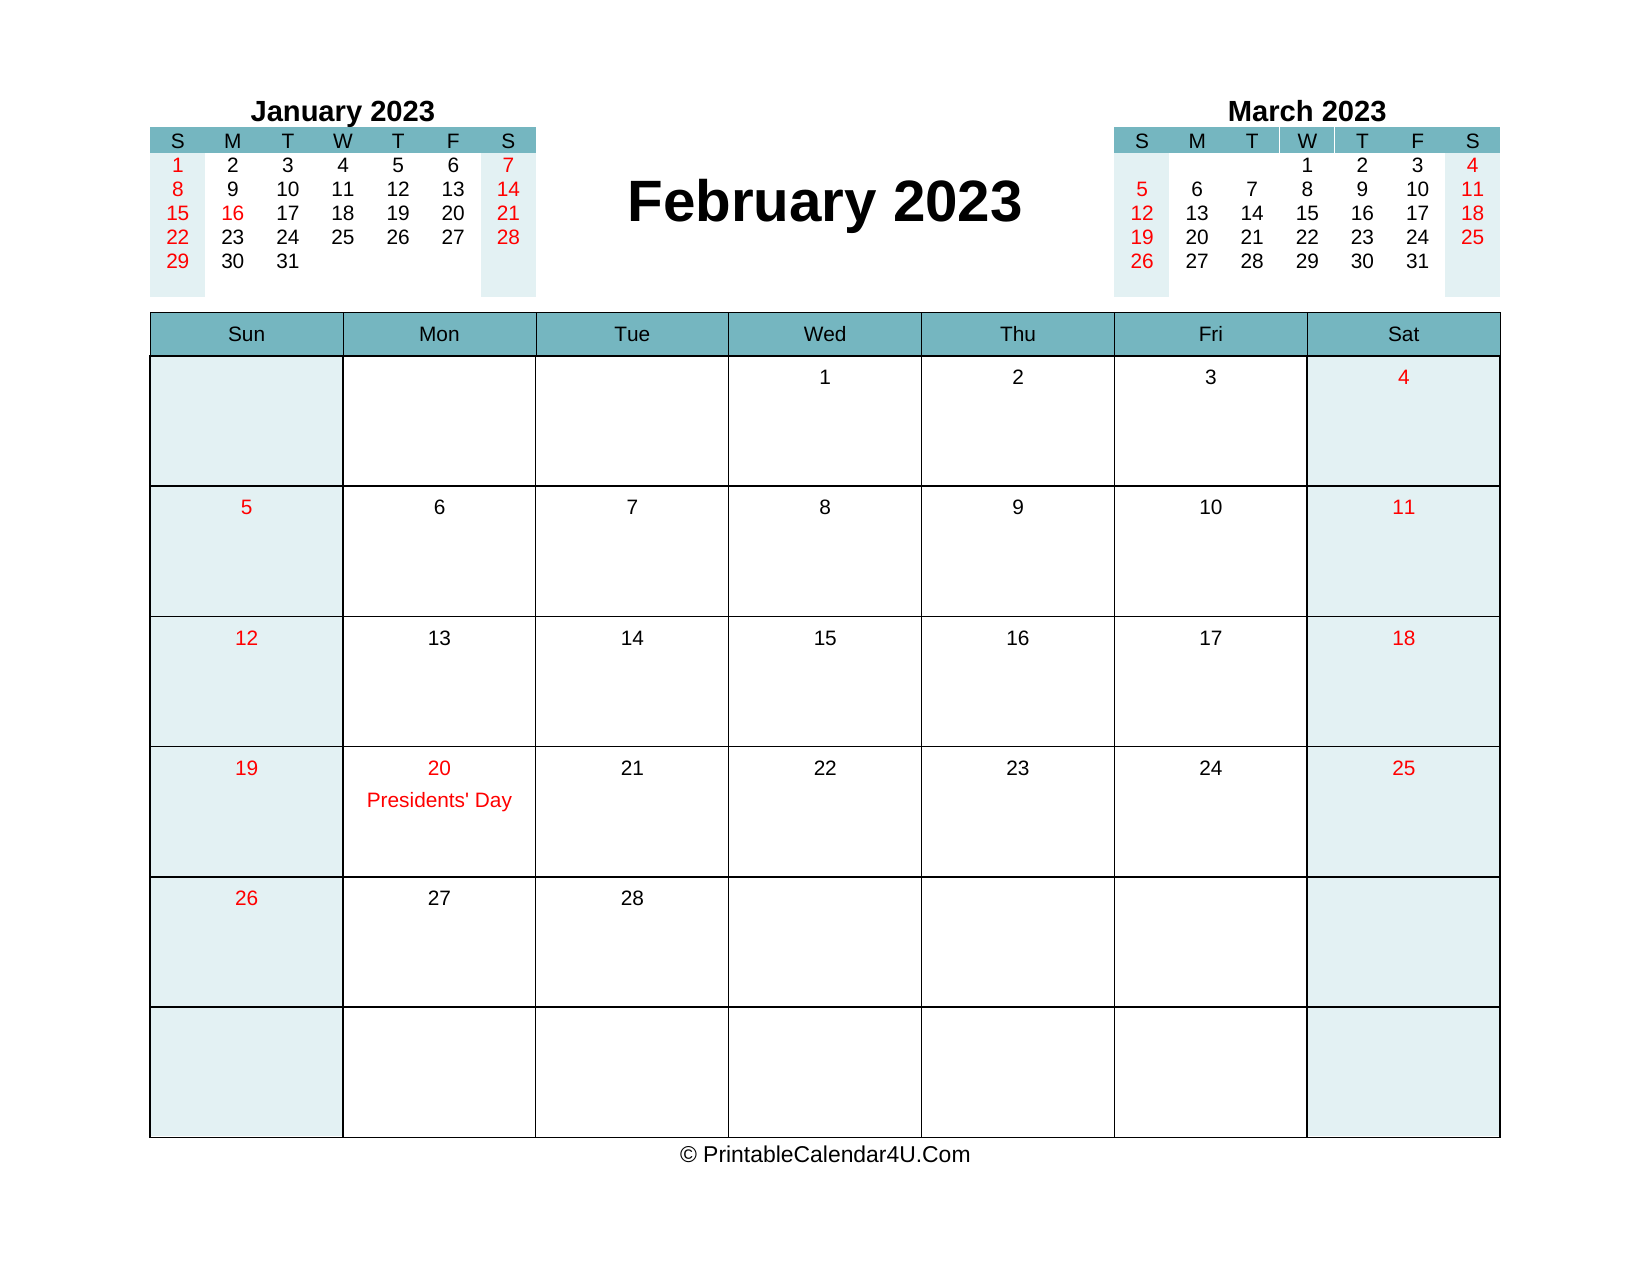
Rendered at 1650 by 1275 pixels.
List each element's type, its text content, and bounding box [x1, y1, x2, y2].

table_cell 14 [536, 617, 728, 746]
table_cell [1308, 878, 1499, 1006]
table_cell [1115, 1008, 1306, 1136]
table_cell 20 Presidents' Day [344, 747, 535, 876]
table_header January 2023 [150, 94, 536, 127]
table_cell [151, 1008, 342, 1136]
text © PrintableCalendar4U.Com [150, 1141, 1500, 1167]
table_cell 6 [344, 487, 535, 616]
table_cell [536, 1008, 728, 1136]
table_cell 12 [151, 617, 342, 746]
table_cell 9 [922, 487, 1114, 616]
table_cell 26 [151, 878, 342, 1006]
table_cell 16 [922, 617, 1114, 746]
table_cell [536, 357, 728, 485]
table_header March 2023 [1114, 94, 1500, 312]
table_cell 10 [1115, 487, 1306, 616]
table_header January 2023 [150, 153, 536, 312]
table_cell 2 [922, 357, 1114, 485]
table_cell 17 [1115, 617, 1306, 746]
table_cell Mon [344, 313, 536, 355]
table_cell 28 [536, 878, 728, 1006]
table_cell Sat [1308, 313, 1500, 355]
table_cell 13 [344, 617, 535, 746]
table_cell [922, 1008, 1114, 1136]
table_header February 2023 [536, 94, 1114, 312]
table_cell 22 [729, 747, 921, 876]
table_cell 27 [344, 878, 535, 1006]
table_cell 21 [536, 747, 728, 876]
table_cell [729, 1008, 921, 1136]
table_cell Thu [922, 313, 1114, 355]
table_cell 7 [536, 487, 728, 616]
table_cell [1308, 1008, 1499, 1136]
table_cell [151, 357, 342, 485]
table_cell [344, 357, 535, 485]
table_cell Tue [537, 313, 728, 355]
table_cell 19 [151, 747, 342, 876]
table_cell 11 [1308, 487, 1499, 616]
table_cell [1115, 878, 1306, 1006]
table_cell 15 [729, 617, 921, 746]
table_cell 8 [729, 487, 921, 616]
table_cell [729, 878, 921, 1006]
table_cell Fri [1115, 313, 1307, 355]
table_cell Wed [729, 313, 921, 355]
table_cell Sun [151, 313, 343, 355]
table_cell 25 [1308, 747, 1499, 876]
table_cell 24 [1115, 747, 1306, 876]
table_cell [344, 1008, 535, 1136]
table_cell [922, 878, 1114, 1006]
table_cell 5 [151, 487, 342, 616]
table_cell 3 [1115, 357, 1306, 485]
table_cell 23 [922, 747, 1114, 876]
table_cell 1 [729, 357, 921, 485]
table_cell 18 [1308, 617, 1499, 746]
table_cell 4 [1308, 357, 1499, 485]
